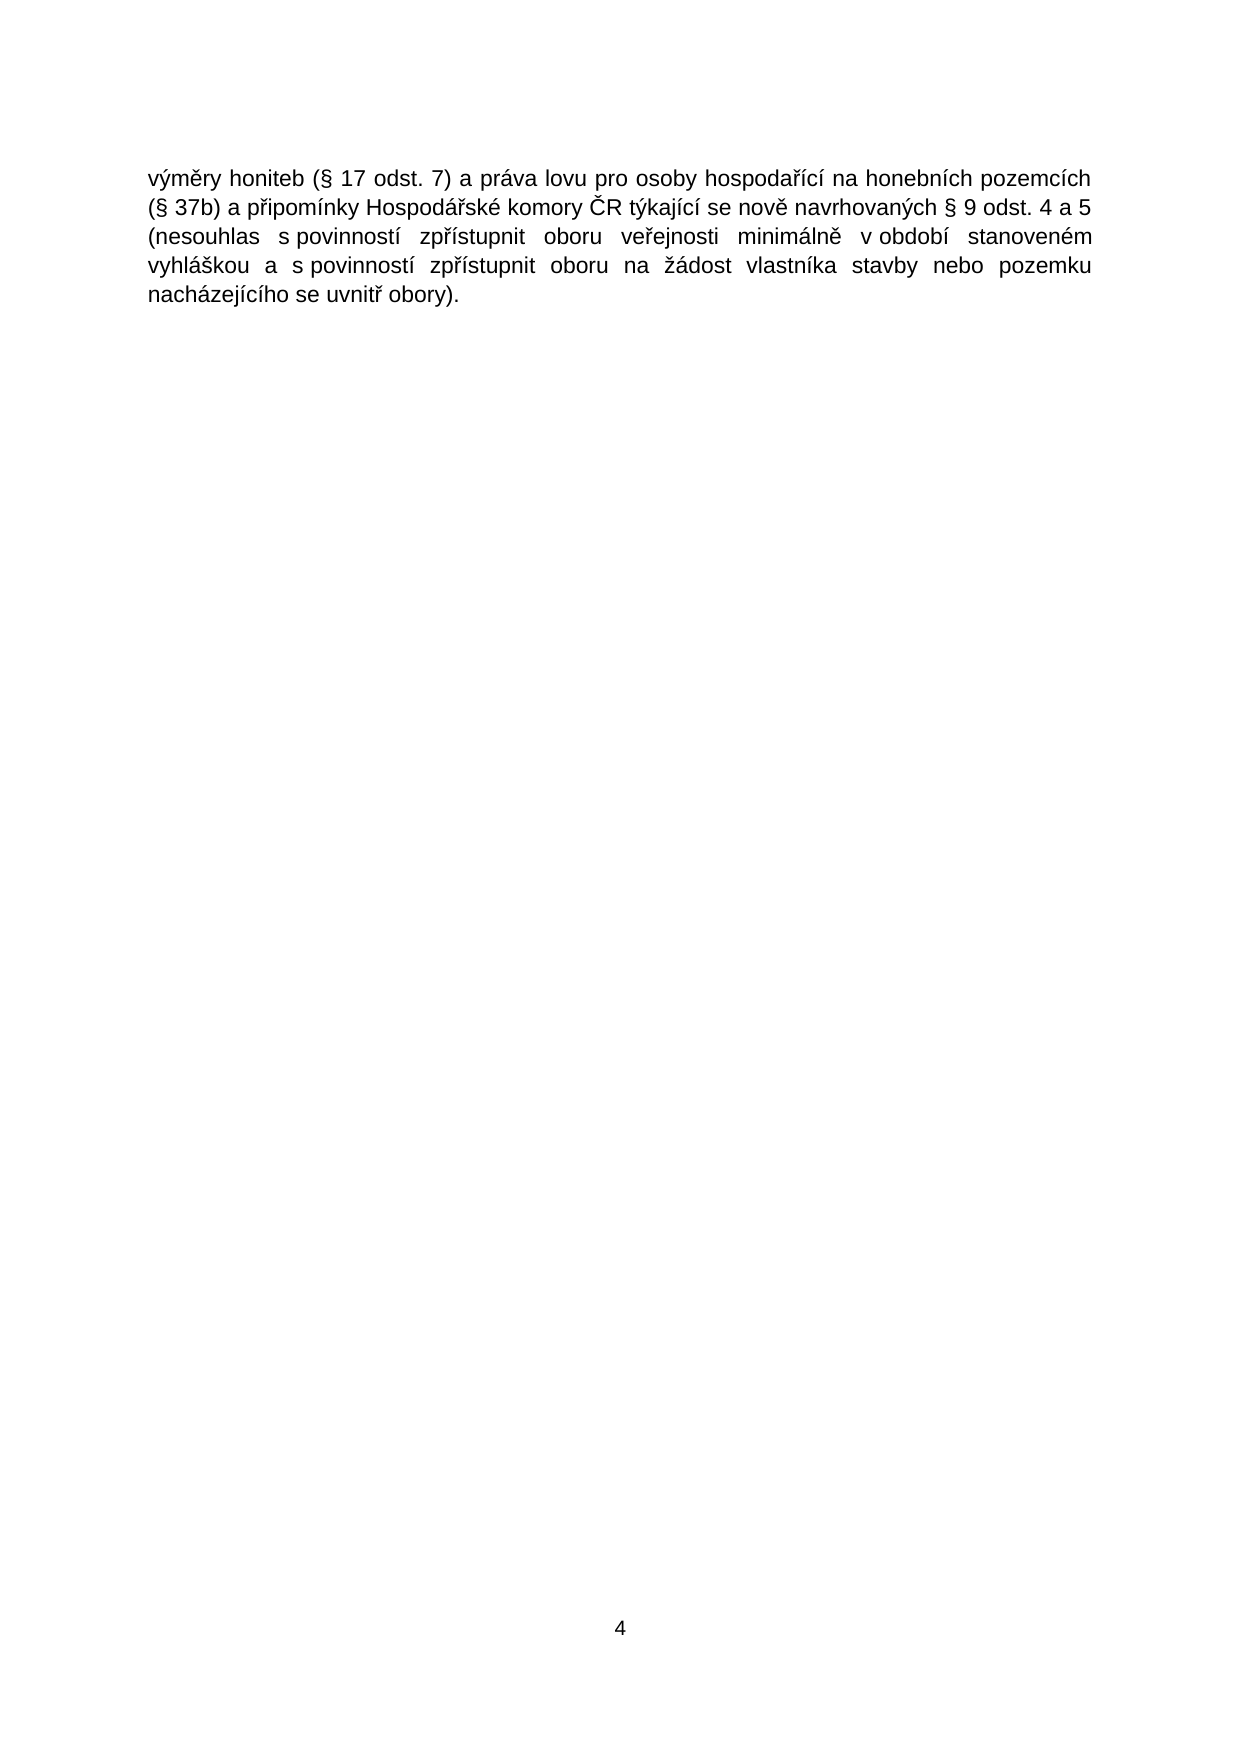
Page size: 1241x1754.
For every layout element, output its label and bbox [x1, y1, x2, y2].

text [148, 165, 1092, 307]
